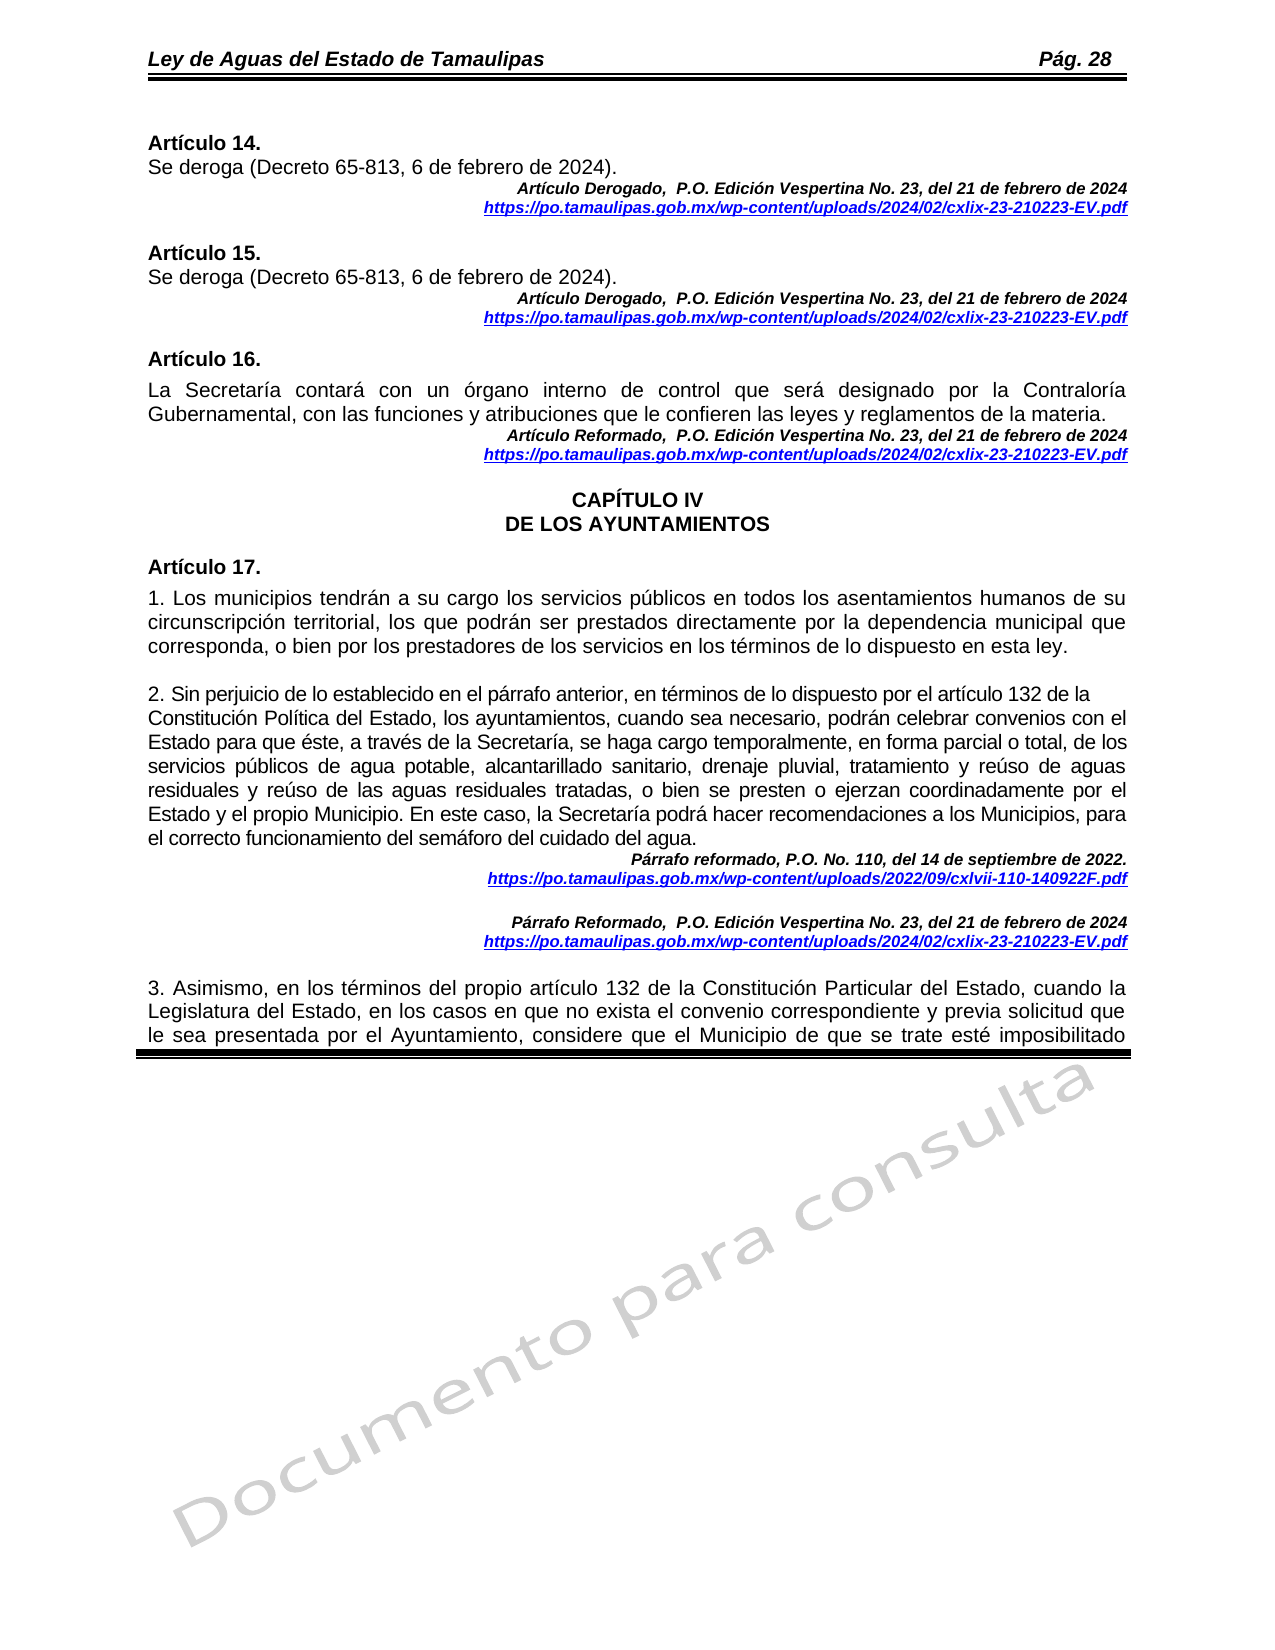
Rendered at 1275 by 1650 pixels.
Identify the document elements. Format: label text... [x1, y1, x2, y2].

list Artículo Reformado, P.O. Edición Vespertina No. 23, del 21 de febrero de 2024 [252, 426, 1127, 445]
text 2. Sin perjuicio de lo establecido en el párrafo anterior, en términos de lo dispuesto por el artículo 132 de la [148, 682, 1127, 706]
list Párrafo Reformado, P.O. Edición Vespertina No. 23, del 21 de febrero de 2024 [252, 913, 1127, 932]
list https://po.tamaulipas.gob.mx/wp-content/uploads/2024/02/cxlix-23-210223-EV.pdf [252, 308, 1127, 327]
text Artículo 15. [148, 241, 1127, 265]
text Párrafo reformado, P.O. No. 110, del 14 de septiembre de 2022. [223, 850, 1127, 869]
text Artículo 17. [148, 555, 1127, 579]
text https://po.tamaulipas.gob.mx/wp-content/uploads/2024/02/cxlix-23-210223-EV.pdf [148, 932, 1127, 951]
text https://po.tamaulipas.gob.mx/wp-content/uploads/2022/09/cxlvii-110-140922F.pdf [148, 869, 1127, 888]
list Artículo Derogado, P.O. Edición Vespertina No. 23, del 21 de febrero de 2024 [252, 179, 1127, 198]
text Artículo 14. [148, 131, 1127, 155]
list https://po.tamaulipas.gob.mx/wp-content/uploads/2024/02/cxlix-23-210223-EV.pdf [252, 445, 1127, 464]
text Constitución Política del Estado, los ayuntamientos, cuando sea necesario, podrán celebrar convenios con el Estado para que éste, a través de la Secretaría, se haga cargo temporalmente, en forma parcial o total, de los servicios públicos de agua potable, alcantarillado sanitario, drenaje pluvial, tratamiento y reúso de aguas residuales y reúso de las aguas residuales tratadas, o bien se presten o ejerzan coordinadamente por el Estado y el propio Municipio. En este caso, la Secretaría podrá hacer recomendaciones a los Municipios, para el correcto funcionamiento del semáforo del cuidado del agua. [148, 706, 1127, 850]
text 3. Asimismo, en los términos del propio artículo 132 de del Estado, cuando del Estado, en los casos en que no exista el convenio correspondiente y previa solicitud que le sea presentada por el Ayuntamiento, considere que el Municipio de que se trate esté imposibilitado para ejercerlos o prestarlos, expedirá y remitirá al Ejecutivo del Estado el decreto correspondiente, indicando el tiempo, las condiciones y la circunscripción territorial en que deberá asumir la prestación de los servicios. [148, 975, 1127, 1047]
list Artículo Derogado, P.O. Edición Vespertina No. 23, del 21 de febrero de 2024 [252, 289, 1127, 308]
text CAPÍTULO IV [148, 488, 1127, 512]
text Se deroga (Decreto 65-813, 6 de febrero de 2024). [148, 155, 1122, 179]
text DE LOS AYUNTAMIENTOS [148, 512, 1127, 536]
text Artículo 16. [148, 347, 1127, 371]
text La Secretaría contará con un órgano interno de control que será designado por la Contraloría Gubernamental, con las funciones y atribuciones que le confieren las leyes y reglamentos de la materia. [148, 378, 1127, 426]
list https://po.tamaulipas.gob.mx/wp-content/uploads/2024/02/cxlix-23-210223-EV.pdf [252, 198, 1127, 217]
text 1. Los municipios tendrán a su cargo los servicios públicos en todos los asentamientos humanos de su circunscripción territorial, los que podrán ser prestados directamente por la dependencia municipal que corresponda, o bien por los prestadores de los servicios en los términos de lo dispuesto en esta ley. [148, 586, 1127, 658]
text Se deroga (Decreto 65-813, 6 de febrero de 2024). [148, 265, 1122, 289]
